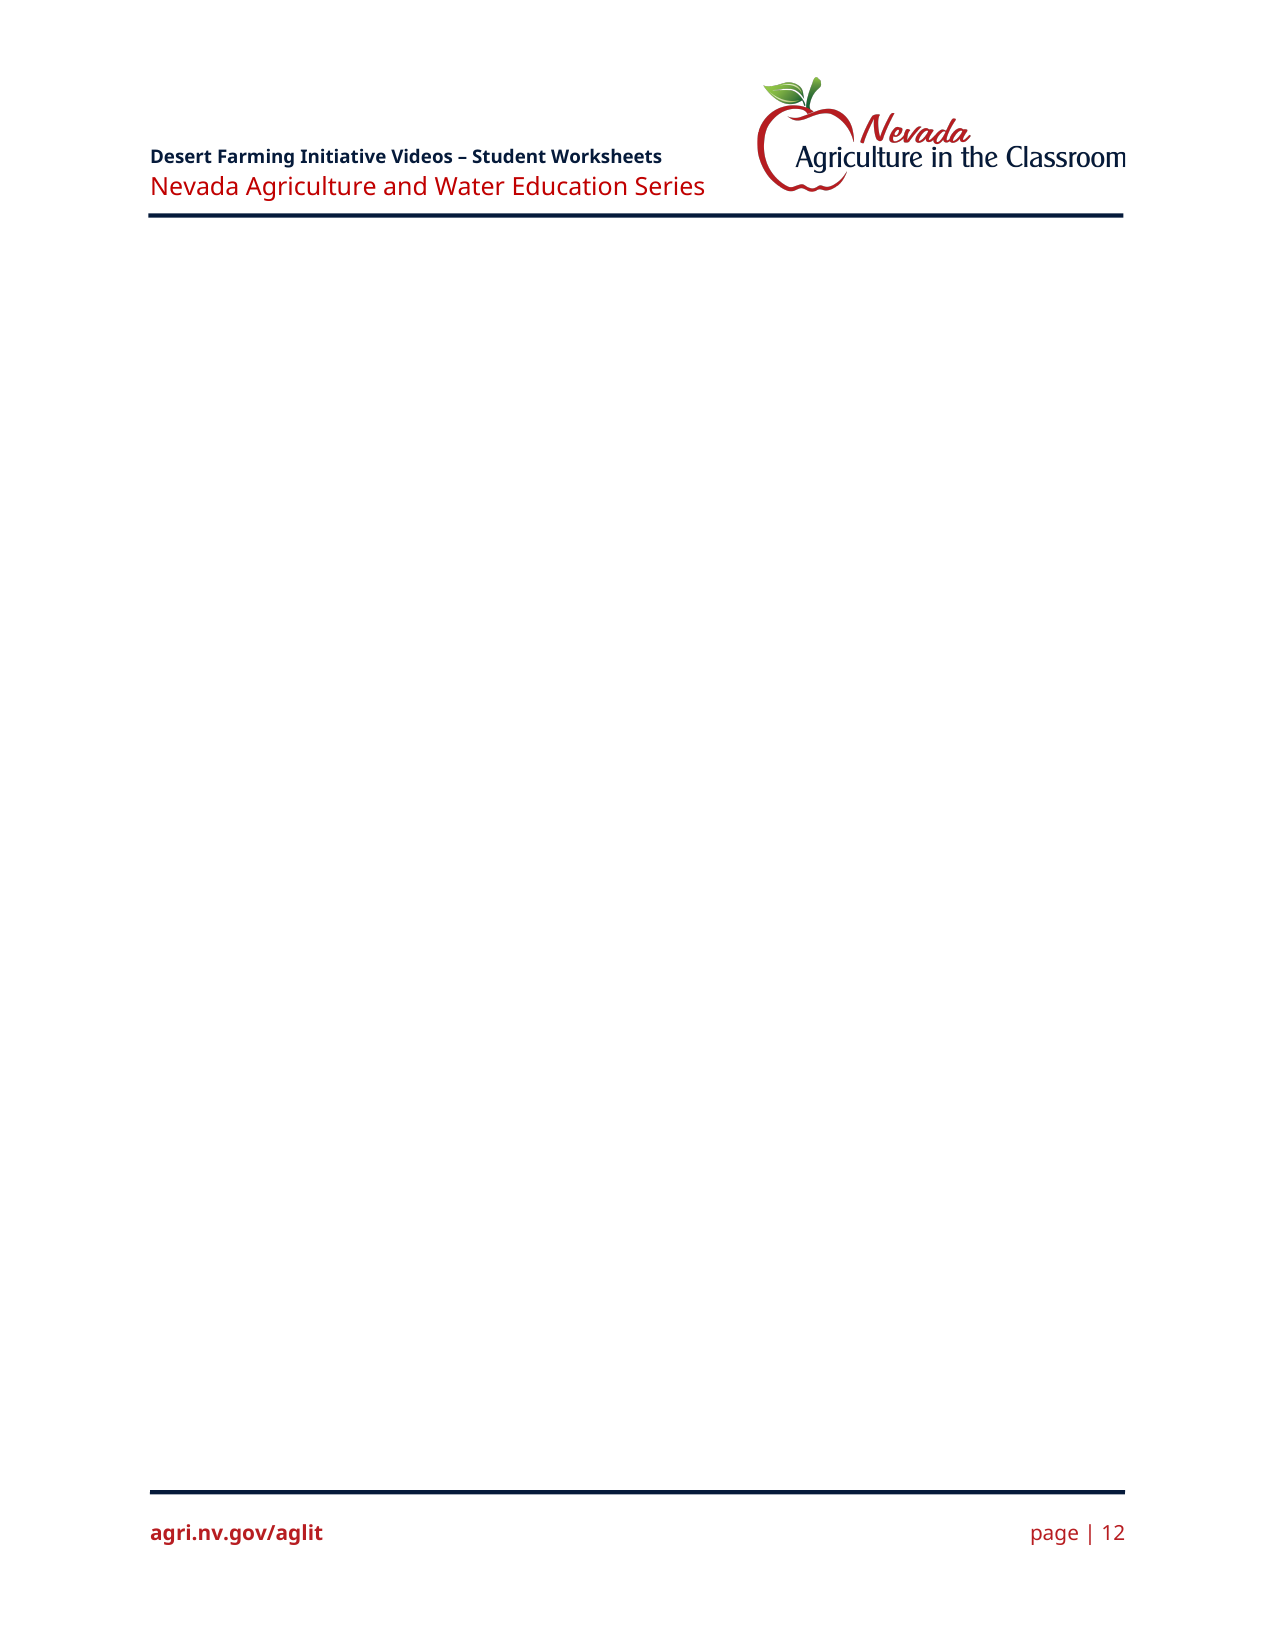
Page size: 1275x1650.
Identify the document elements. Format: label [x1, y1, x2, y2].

picture [757, 77, 1125, 192]
